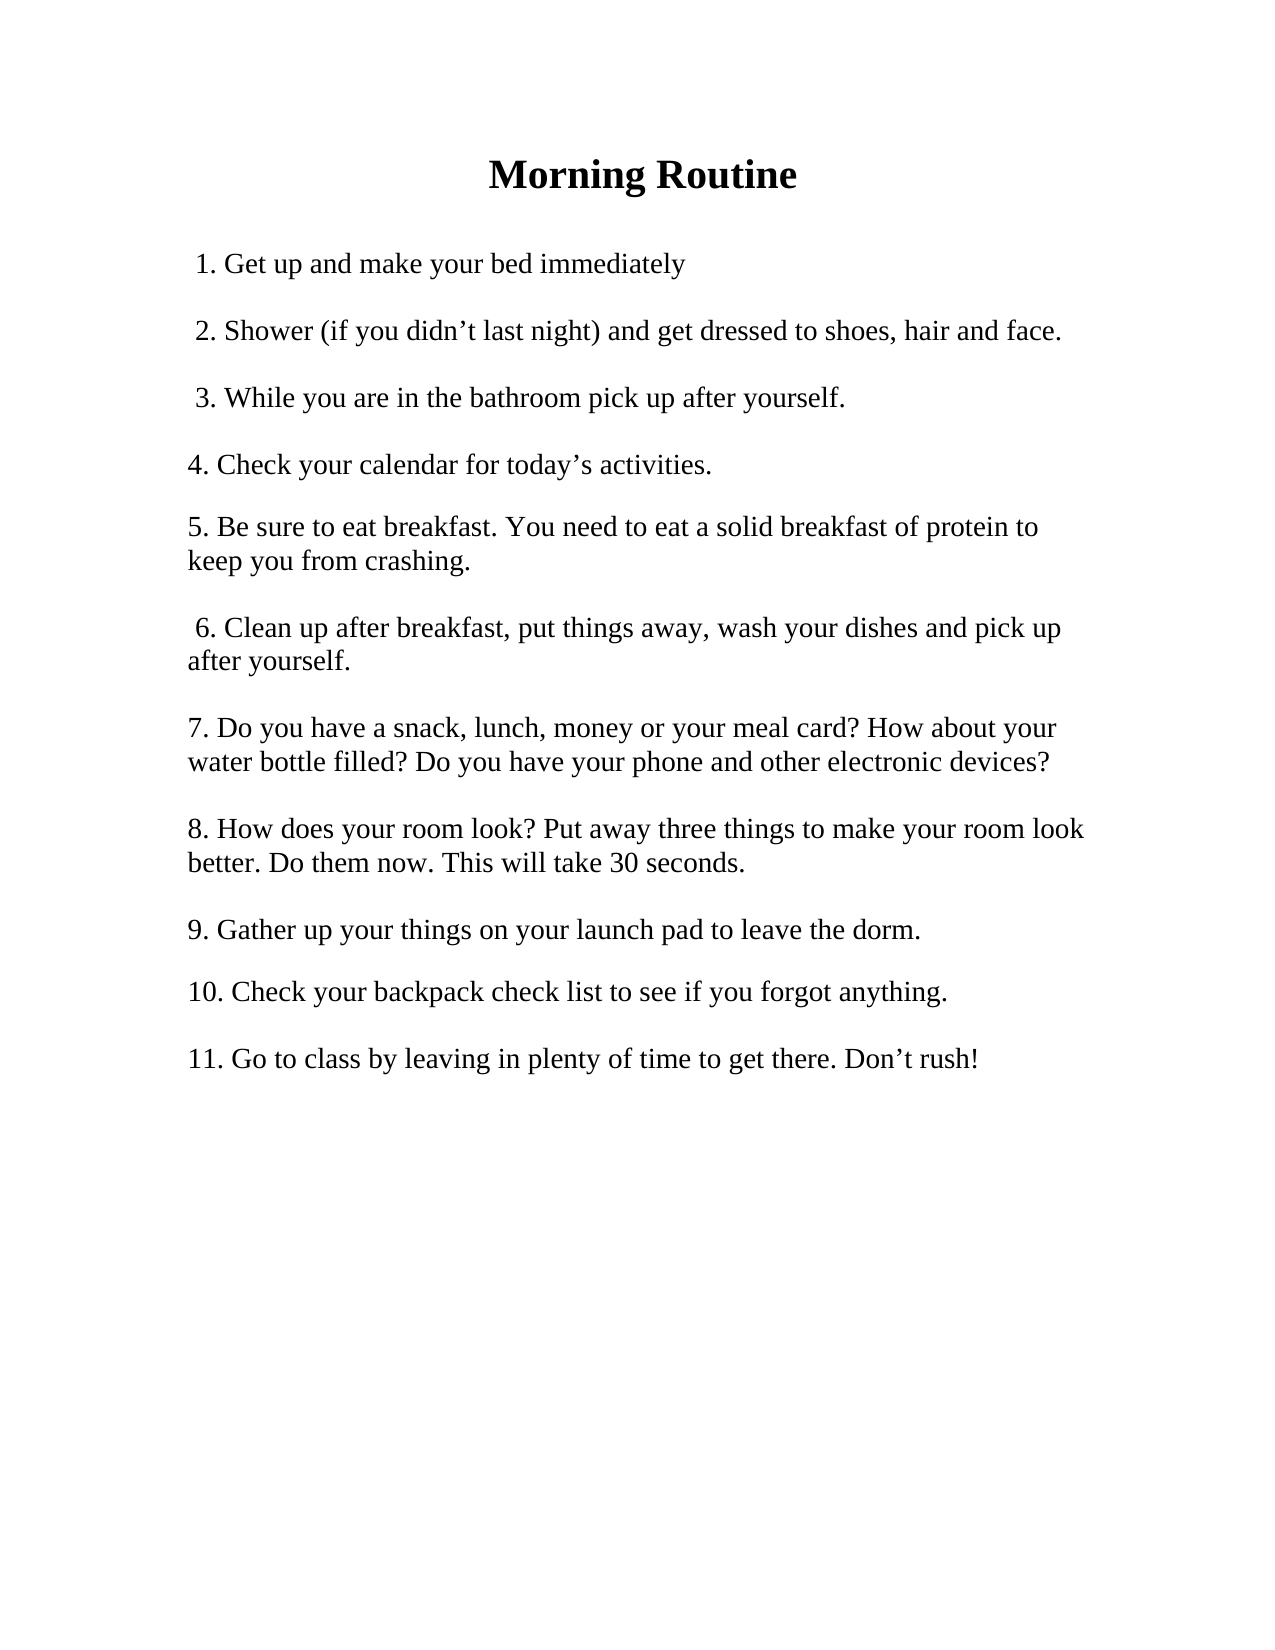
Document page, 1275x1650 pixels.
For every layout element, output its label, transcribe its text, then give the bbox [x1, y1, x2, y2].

text 9. Gather up your things on your launch pad to leave the dorm. [187, 912, 1087, 945]
text 5. Be sure to eat breakfast. You need to eat a solid breakfast of protein to keep you from crashing. [187, 509, 1087, 576]
text 11. Go to class by leaving in plenty of time to get there. Don’t rush! [187, 1041, 1087, 1075]
text 4. Check your calendar for today’s activities. [187, 447, 1087, 481]
text 7. Do you have a snack, lunch, money or your meal card? How about your water bottle filled? Do you have your phone and other electronic devices? [187, 711, 1087, 778]
text 8. How does your room look? Put away three things to make your room look better. Do them now. This will take 30 seconds. [187, 811, 1087, 878]
text 1. Get up and make your bed immediately [187, 246, 1087, 279]
text Morning Routine [187, 150, 1087, 198]
text 2. Shower (if you didn’t last night) and get dressed to shoes, hair and face. [187, 313, 1087, 346]
text 3. While you are in the bathroom pick up after yourself. [187, 380, 1087, 413]
text 6. Clean up after breakfast, put things away, wash your dishes and pick up after yourself. [187, 610, 1087, 677]
text 10. Check your backpack check list to see if you forgot anything. [187, 974, 1087, 1008]
